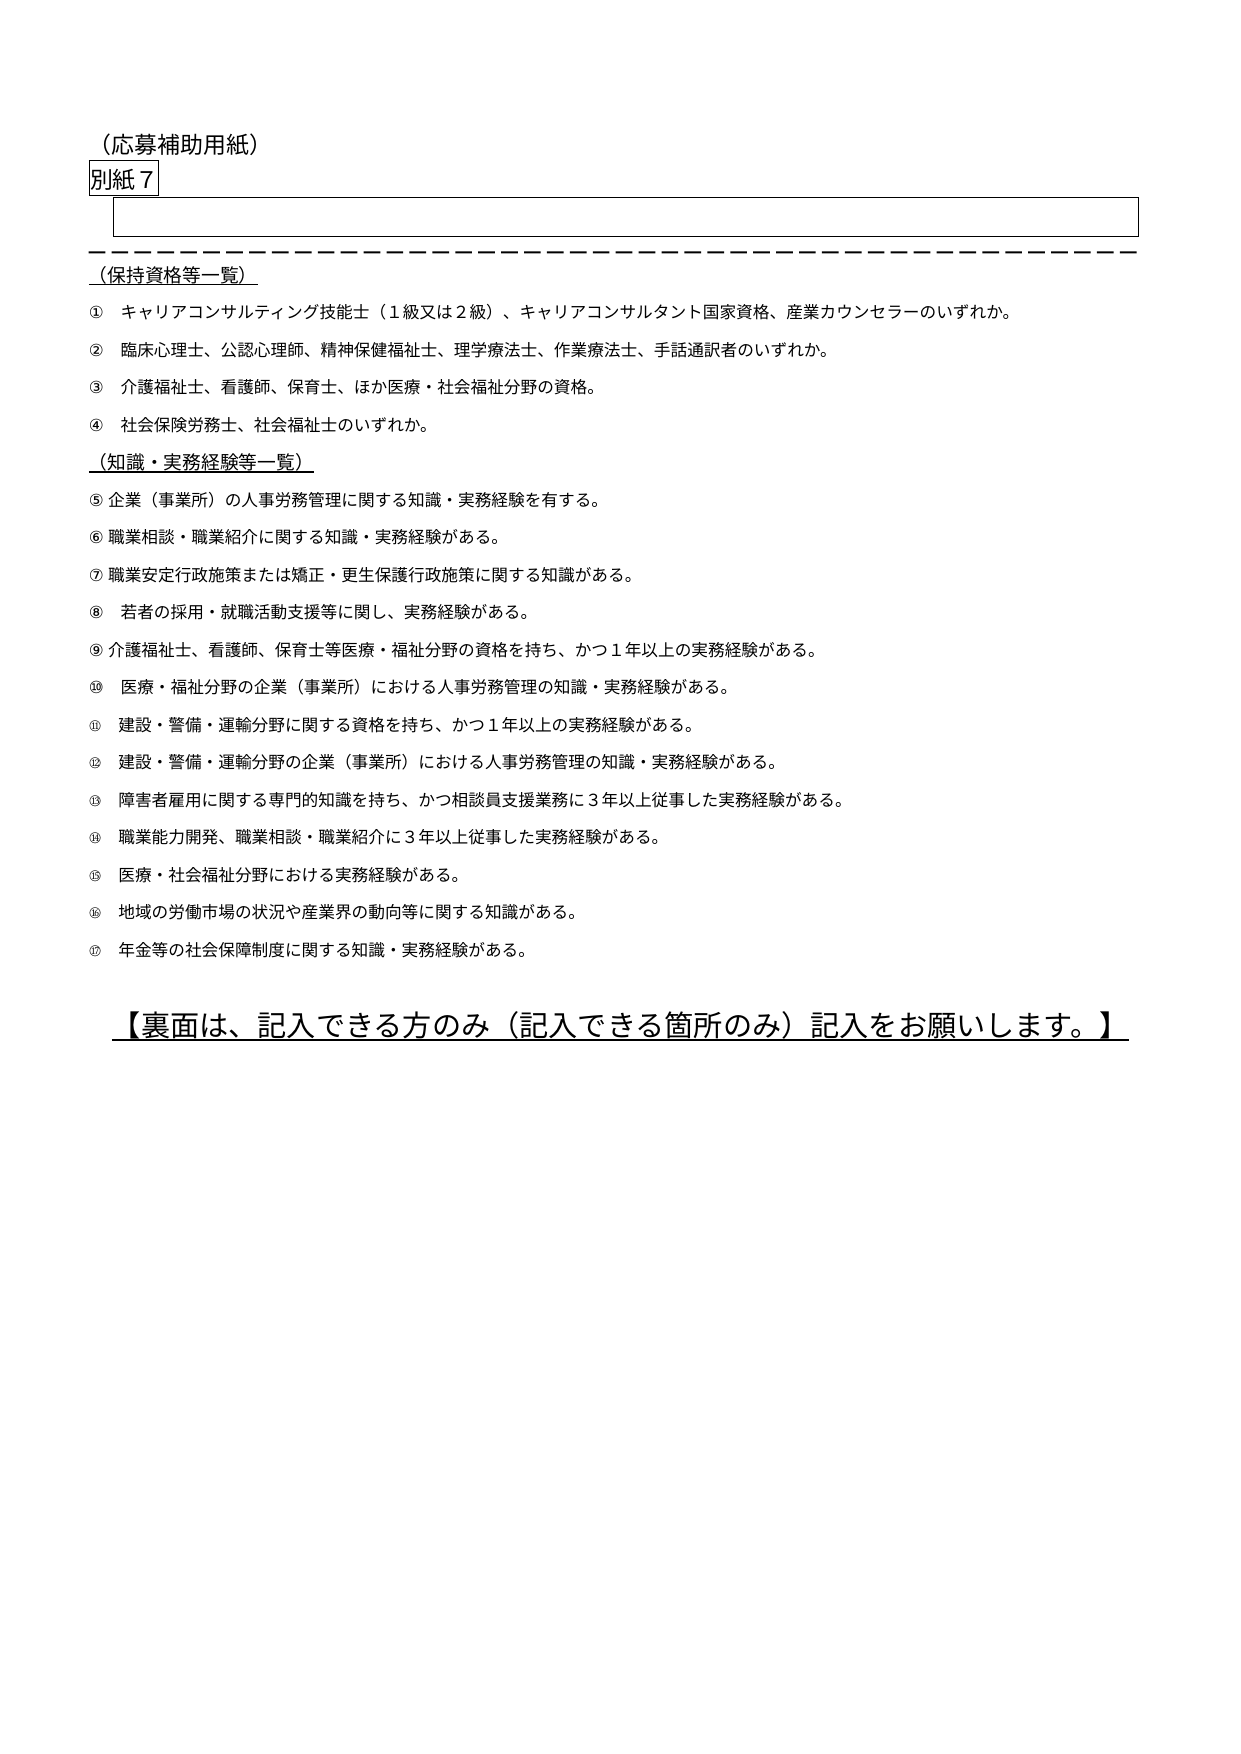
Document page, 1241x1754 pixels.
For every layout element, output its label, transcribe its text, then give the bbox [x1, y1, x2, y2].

text ② 臨床心理士、公認心理師、精神保健福祉士、理学療法士、作業療法士、手話通訳者のいずれか。 [89, 330, 1164, 368]
text ⑭ 職業能力開発、職業相談・職業紹介に３年以上従事した実務経験がある。 [89, 818, 1114, 855]
text ⑯ 地域の労働市場の状況や産業界の動向等に関する知識がある。 [89, 893, 1114, 930]
text ⑫ 建設・警備・運輸分野の企業（事業所）における人事労務管理の知識・実務経験がある。 [89, 743, 1114, 780]
text ⑩ 医療・福祉分野の企業（事業所）における人事労務管理の知識・実務経験がある。 [89, 668, 1114, 705]
text ⑪ 建設・警備・運輸分野に関する資格を持ち、かつ１年以上の実務経験がある。 [89, 705, 1114, 743]
text ⑥ 職業相談・職業紹介に関する知識・実務経験がある。 [89, 518, 1114, 555]
text ⑤ 企業（事業所）の人事労務管理に関する知識・実務経験を有する。 [89, 480, 1114, 518]
text （保持資格等一覧） [89, 255, 1114, 293]
text ③ 介護福祉士、看護師、保育士、ほか医療・社会福祉分野の資格。 [89, 368, 1114, 405]
text 【裏面は、記入できる方のみ（記入できる箇所のみ）記入をお願いします。】 [89, 987, 1151, 1062]
text ⑮ 医療・社会福祉分野における実務経験がある。 [89, 855, 1114, 893]
text （知識・実務経験等一覧） [89, 443, 1114, 480]
text ④ 社会保険労務士、社会福祉士のいずれか。 [89, 405, 1114, 443]
text ⑦ 職業安定行政施策または矯正・更生保護行政施策に関する知識がある。 [89, 555, 1114, 593]
text ① キャリアコンサルティング技能士（１級又は２級）、キャリアコンサルタント国家資格、産業カウンセラーのいずれか。 [89, 293, 1164, 330]
text ⑰ 年金等の社会保障制度に関する知識・実務経験がある。 [89, 930, 1114, 968]
text ⑬ 障害者雇用に関する専門的知識を持ち、かつ相談員支援業務に３年以上従事した実務経験がある。 [89, 780, 1114, 818]
text ⑨ 介護福祉士、看護師、保育士等医療・福祉分野の資格を持ち、かつ１年以上の実務経験がある。 [89, 630, 1114, 668]
text ⑧ 若者の採用・就職活動支援等に関し、実務経験がある。 [89, 593, 1114, 630]
table_header [114, 198, 1138, 236]
